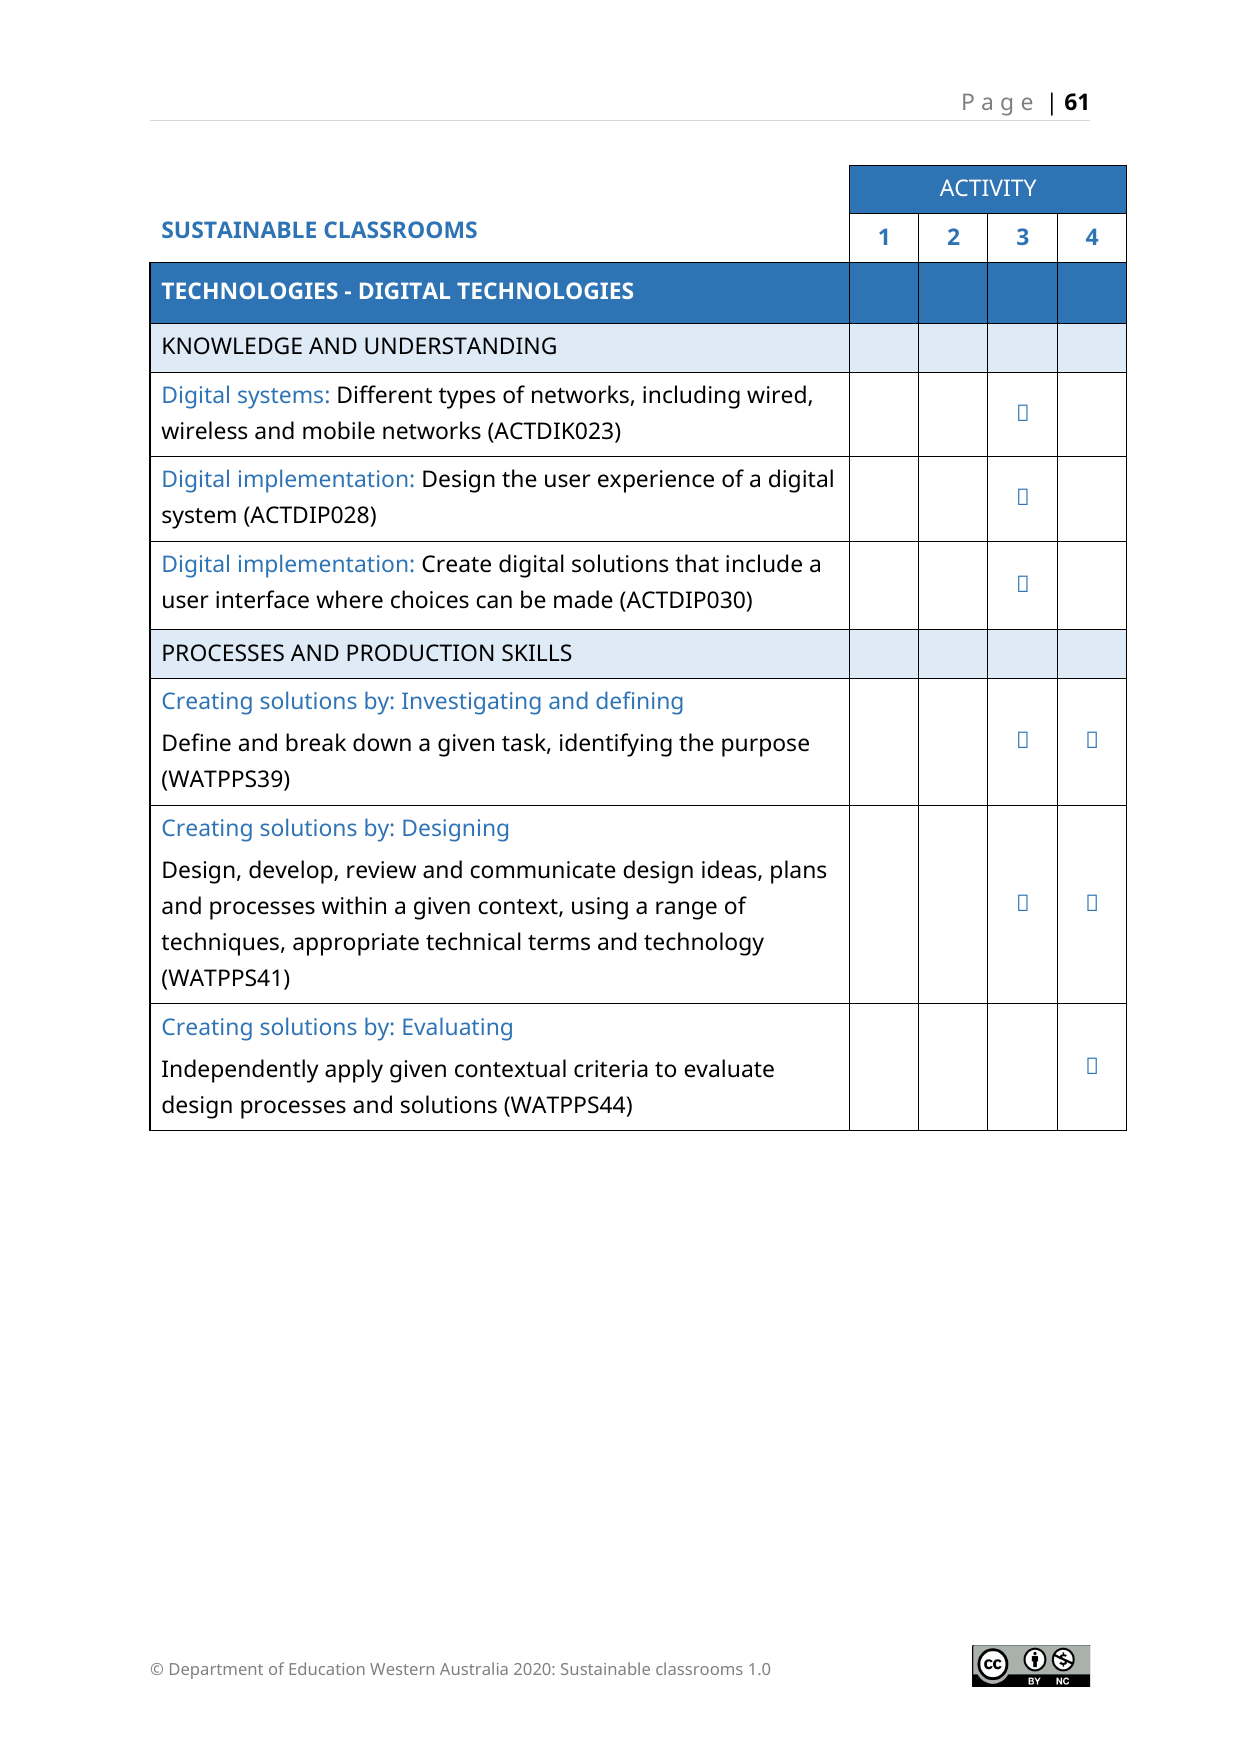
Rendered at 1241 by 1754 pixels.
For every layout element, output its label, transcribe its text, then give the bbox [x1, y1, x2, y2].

table_cell [1058, 457, 1126, 541]
table_cell [919, 679, 987, 805]
table_cell 3 [988, 214, 1057, 262]
table_cell [850, 1004, 918, 1130]
table_cell [919, 542, 987, 629]
table_cell [988, 263, 1057, 323]
table_cell [850, 542, 918, 629]
table_cell Digital implementation: Create digital solutions that include a user interface where choices can be made (ACTDIP030) [151, 542, 849, 629]
table_cell  [1058, 1004, 1126, 1130]
table_cell [850, 263, 918, 323]
table_cell [988, 630, 1057, 678]
table_cell  [988, 373, 1057, 456]
table_cell [919, 630, 987, 678]
table_cell [988, 324, 1057, 372]
table_cell 1 [850, 214, 918, 262]
table_cell [850, 630, 918, 678]
table_cell [919, 324, 987, 372]
table_cell [850, 806, 918, 1003]
table_cell [988, 1004, 1057, 1130]
table_cell PROCESSES AND PRODUCTION SKILLS [151, 630, 849, 678]
table_cell 4 [1058, 214, 1126, 262]
table_cell [919, 1004, 987, 1130]
table_cell Creating solutions by: Investigating and defining Define and break down a given task, identifying the purpose (WATPPS39) [151, 679, 849, 805]
table_cell [1058, 630, 1126, 678]
picture [972, 1645, 1091, 1687]
table_header SUSTAINABLE CLASSROOMS [150, 165, 849, 262]
table_cell  [1058, 679, 1126, 805]
table_cell  [1058, 806, 1126, 1003]
table_cell [919, 457, 987, 541]
table_cell [919, 263, 987, 323]
table_cell [1058, 263, 1126, 323]
table_cell Digital systems: Different types of networks, including wired, wireless and mobile networks (ACTDIK023) [151, 373, 849, 456]
table_cell  [988, 457, 1057, 541]
table_cell [850, 373, 918, 456]
table_cell Creating solutions by: Evaluating Independently apply given contextual criteria to evaluate design processes and solutions (WATPPS44) [151, 1004, 849, 1130]
table_cell  [988, 806, 1057, 1003]
table_cell [1058, 542, 1126, 629]
table_cell TECHNOLOGIES - DIGITAL TECHNOLOGIES [151, 263, 849, 323]
table_cell [850, 324, 918, 372]
table_header ACTIVITY [850, 166, 1126, 213]
table_cell [919, 806, 987, 1003]
table_cell [1058, 324, 1126, 372]
table_cell  [988, 542, 1057, 629]
table_cell KNOWLEDGE AND UNDERSTANDING [151, 324, 849, 372]
table_cell  [988, 679, 1057, 805]
table_cell Digital implementation: Design the user experience of a digital system (ACTDIP028) [151, 457, 849, 541]
table_cell [850, 457, 918, 541]
table_cell [1058, 373, 1126, 456]
table_cell [850, 679, 918, 805]
table_cell Creating solutions by: Designing Design, develop, review and communicate design ideas, plans and processes within a given context, using a range of techniques, appropriate technical terms and technology (WATPPS41) [151, 806, 849, 1003]
table_cell 2 [919, 214, 987, 262]
table_cell [919, 373, 987, 456]
